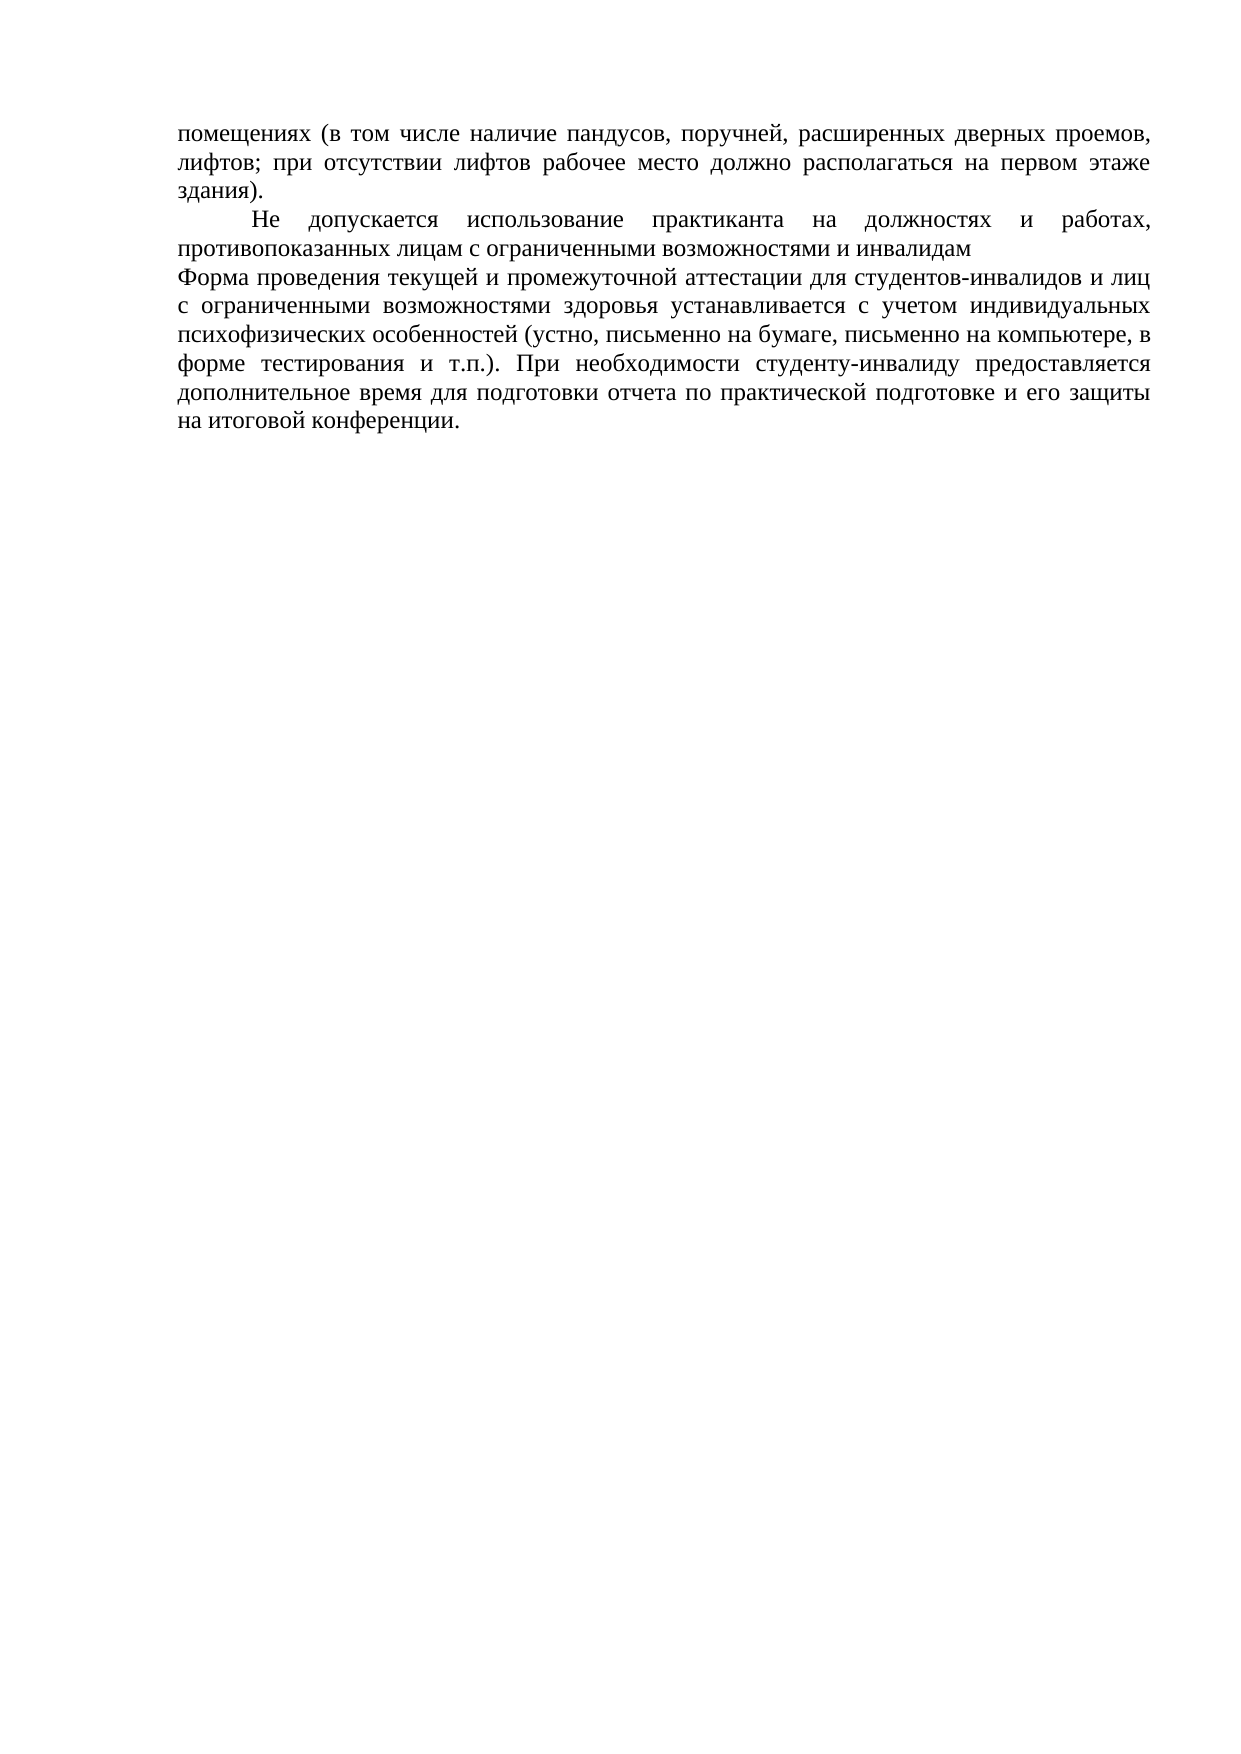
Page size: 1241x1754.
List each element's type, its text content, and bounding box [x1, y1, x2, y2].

text Не допускается использование практиканта на должностях и работах, противопоказанных лицам с ограниченными возможностями и инвалидам [177, 204, 1152, 262]
text Форма проведения текущей и промежуточной аттестации для студентов-инвалидов и лиц с ограниченными возможностями здоровья устанавливается с учетом индивидуальных психофизических особенностей (устно, письменно на бумаге, письменно на компьютере, в форме тестирования и т.п.). При необходимости студенту-инвалиду предоставляется дополнительное время для подготовки отчета по практической подготовке и его защиты на итоговой конференции. [177, 262, 1152, 434]
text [177, 118, 1152, 204]
